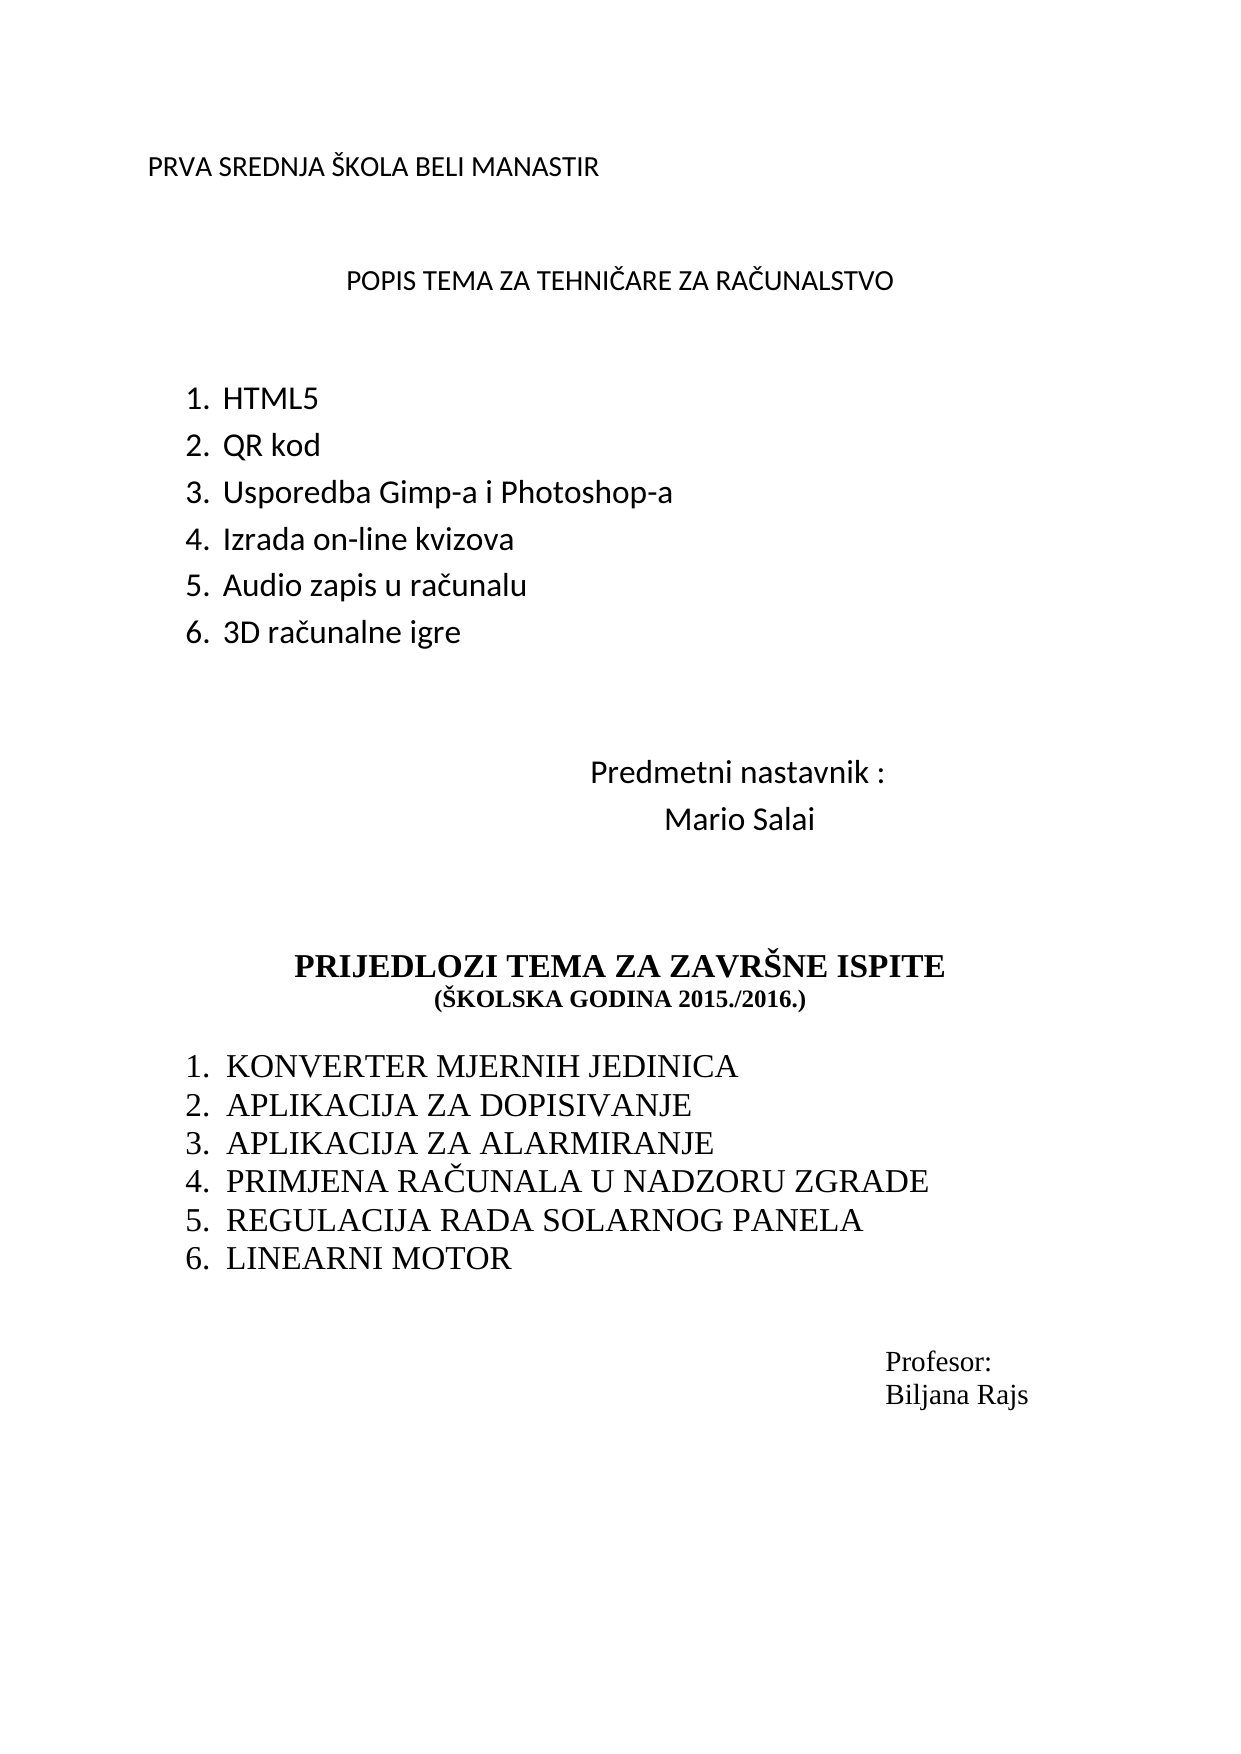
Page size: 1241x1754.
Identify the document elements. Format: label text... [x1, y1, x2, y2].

list PRIMJENA RAČUNALA U NADZORU ZGRADE [185, 1162, 1093, 1200]
text (ŠKOLSKA GODINA 2015./2016.) [148, 984, 1093, 1013]
text PRVA SREDNJA ŠKOLA BELI MANASTIR [148, 148, 1093, 183]
text PRIJEDLOZI TEMA ZA ZAVRŠNE ISPITE [148, 946, 1093, 984]
list Audio zapis u računalu [185, 564, 1093, 605]
list Predmetni nastavnik : [590, 751, 1093, 792]
list LINEARNI MOTOR [185, 1238, 1093, 1277]
list APLIKACIJA ZA ALARMIRANJE [185, 1123, 1093, 1162]
text Biljana Rajs [885, 1377, 1093, 1411]
list QR kod [185, 424, 1093, 465]
text POPIS TEMA ZA TEHNIČARE ZA RAČUNALSTVO [148, 262, 1093, 298]
list Mario Salai [590, 798, 1093, 839]
text Profesor: [811, 1344, 1093, 1377]
list KONVERTER MJERNIH JEDINICA [185, 1047, 1093, 1085]
list HTML5 [185, 377, 1093, 418]
list 3D računalne igre [185, 611, 1093, 652]
list APLIKACIJA ZA DOPISIVANJE [185, 1085, 1093, 1123]
list REGULACIJA RADA SOLARNOG PANELA [185, 1200, 1093, 1238]
list Izrada on-line kvizova [185, 517, 1093, 558]
list Usporedba Gimp-a i Photoshop-a [185, 471, 1093, 511]
